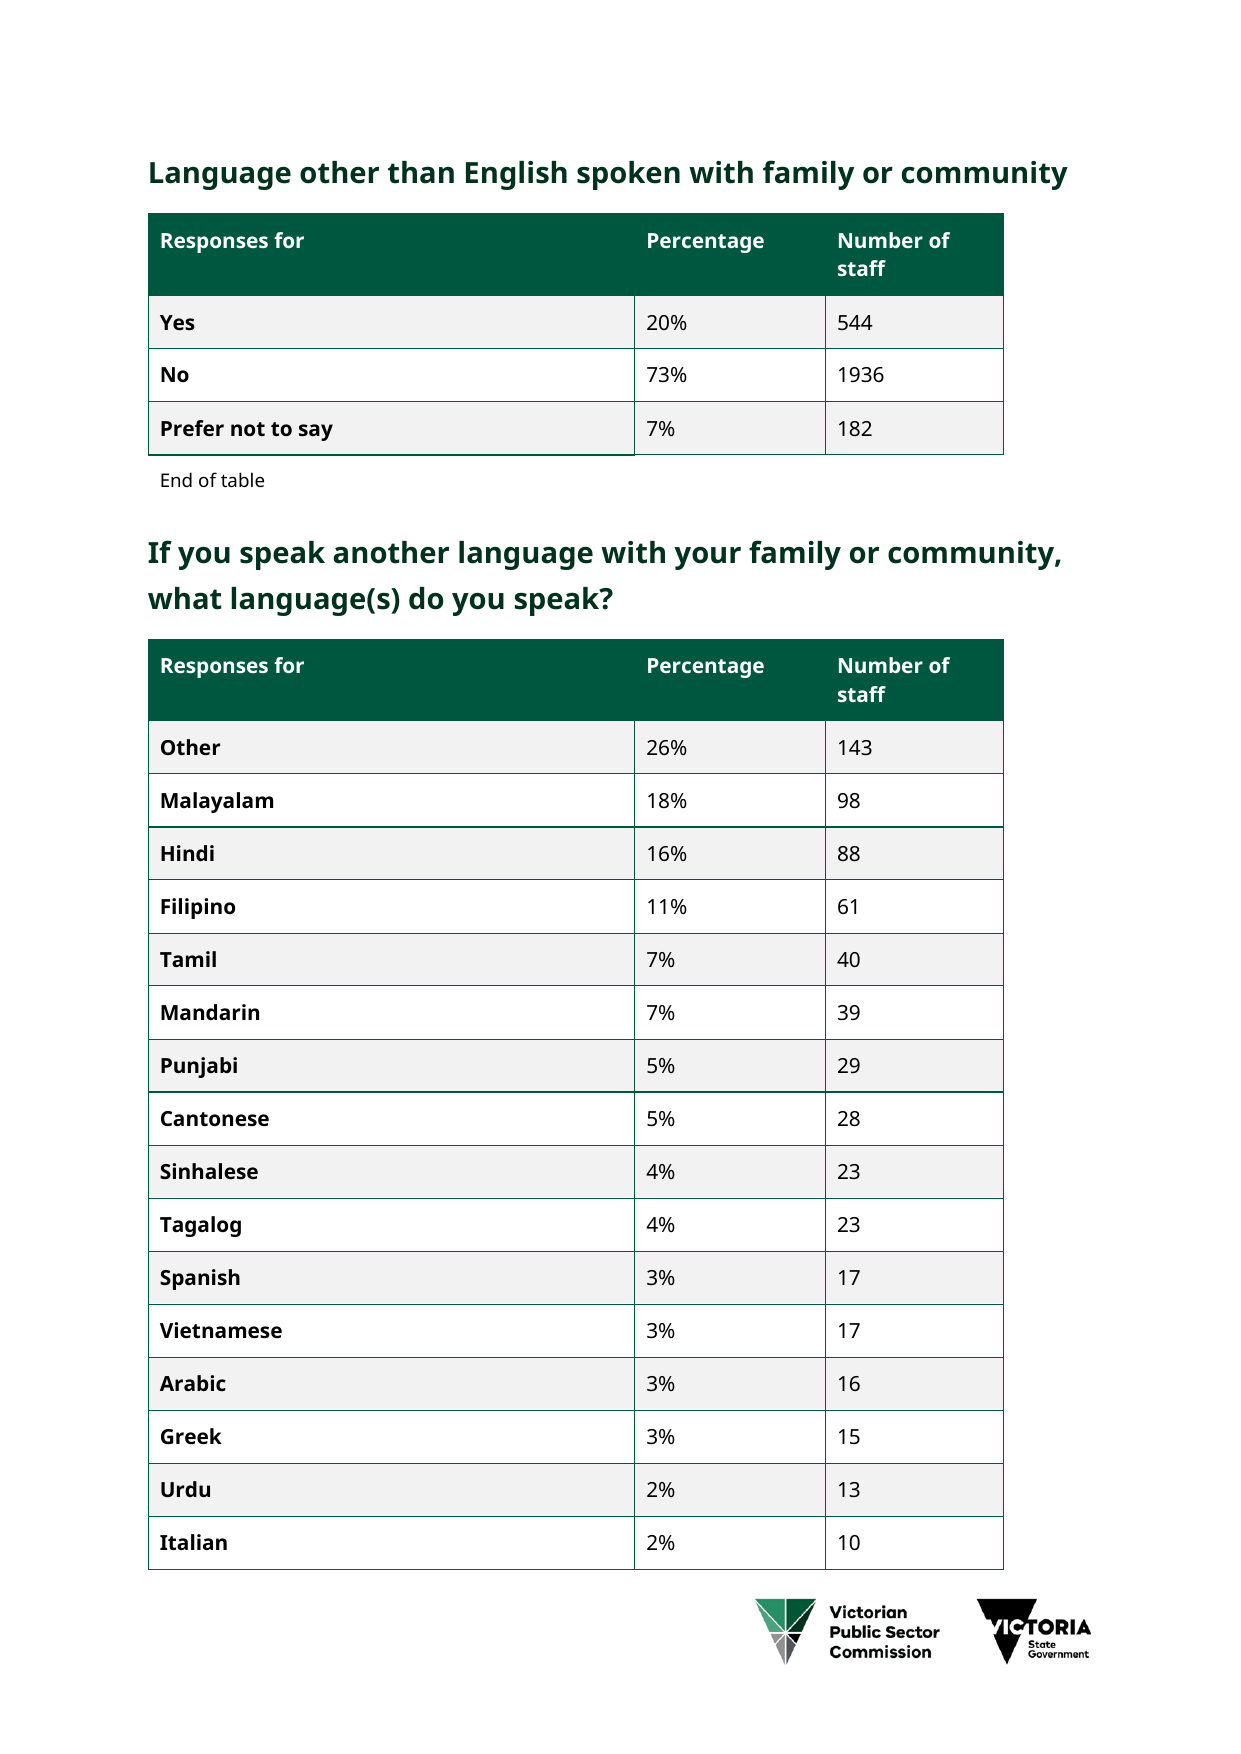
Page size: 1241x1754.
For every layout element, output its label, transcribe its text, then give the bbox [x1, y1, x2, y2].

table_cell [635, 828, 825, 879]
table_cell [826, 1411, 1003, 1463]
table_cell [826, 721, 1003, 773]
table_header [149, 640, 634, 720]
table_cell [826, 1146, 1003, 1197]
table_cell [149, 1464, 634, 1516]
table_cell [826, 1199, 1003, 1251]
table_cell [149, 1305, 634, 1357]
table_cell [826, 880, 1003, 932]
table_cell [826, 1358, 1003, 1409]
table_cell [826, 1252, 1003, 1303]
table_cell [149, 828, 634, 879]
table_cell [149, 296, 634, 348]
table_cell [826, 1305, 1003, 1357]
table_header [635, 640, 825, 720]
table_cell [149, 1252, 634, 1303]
subtitle If you speak another language with your family or community, what language(s) do you speak? [148, 533, 1092, 618]
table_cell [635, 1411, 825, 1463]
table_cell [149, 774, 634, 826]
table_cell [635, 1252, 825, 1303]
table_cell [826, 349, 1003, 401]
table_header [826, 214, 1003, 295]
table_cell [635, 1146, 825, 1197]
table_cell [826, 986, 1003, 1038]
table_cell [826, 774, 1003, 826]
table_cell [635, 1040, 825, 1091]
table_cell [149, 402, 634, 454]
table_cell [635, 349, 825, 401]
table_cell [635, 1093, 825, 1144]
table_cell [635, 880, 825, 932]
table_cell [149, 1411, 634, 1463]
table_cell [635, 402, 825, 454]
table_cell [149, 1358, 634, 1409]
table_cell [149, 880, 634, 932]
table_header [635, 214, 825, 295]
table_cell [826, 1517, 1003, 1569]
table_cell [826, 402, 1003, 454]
subtitle Language other than English spoken with family or community [148, 153, 1092, 192]
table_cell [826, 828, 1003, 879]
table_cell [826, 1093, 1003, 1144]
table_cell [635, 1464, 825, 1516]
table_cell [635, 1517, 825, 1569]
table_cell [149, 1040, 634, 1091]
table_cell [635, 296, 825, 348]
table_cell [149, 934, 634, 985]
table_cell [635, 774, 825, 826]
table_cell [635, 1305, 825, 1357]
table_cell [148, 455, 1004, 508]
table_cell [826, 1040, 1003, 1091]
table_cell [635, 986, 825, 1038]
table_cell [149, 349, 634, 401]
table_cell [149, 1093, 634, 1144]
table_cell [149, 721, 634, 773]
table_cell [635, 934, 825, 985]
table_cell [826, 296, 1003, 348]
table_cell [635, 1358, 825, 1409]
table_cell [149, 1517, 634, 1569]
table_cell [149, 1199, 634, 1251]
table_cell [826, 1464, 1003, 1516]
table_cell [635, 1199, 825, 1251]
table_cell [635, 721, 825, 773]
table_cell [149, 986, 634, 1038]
picture [754, 1598, 1093, 1666]
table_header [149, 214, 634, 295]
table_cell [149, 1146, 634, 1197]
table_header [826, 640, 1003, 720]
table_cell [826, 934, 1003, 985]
